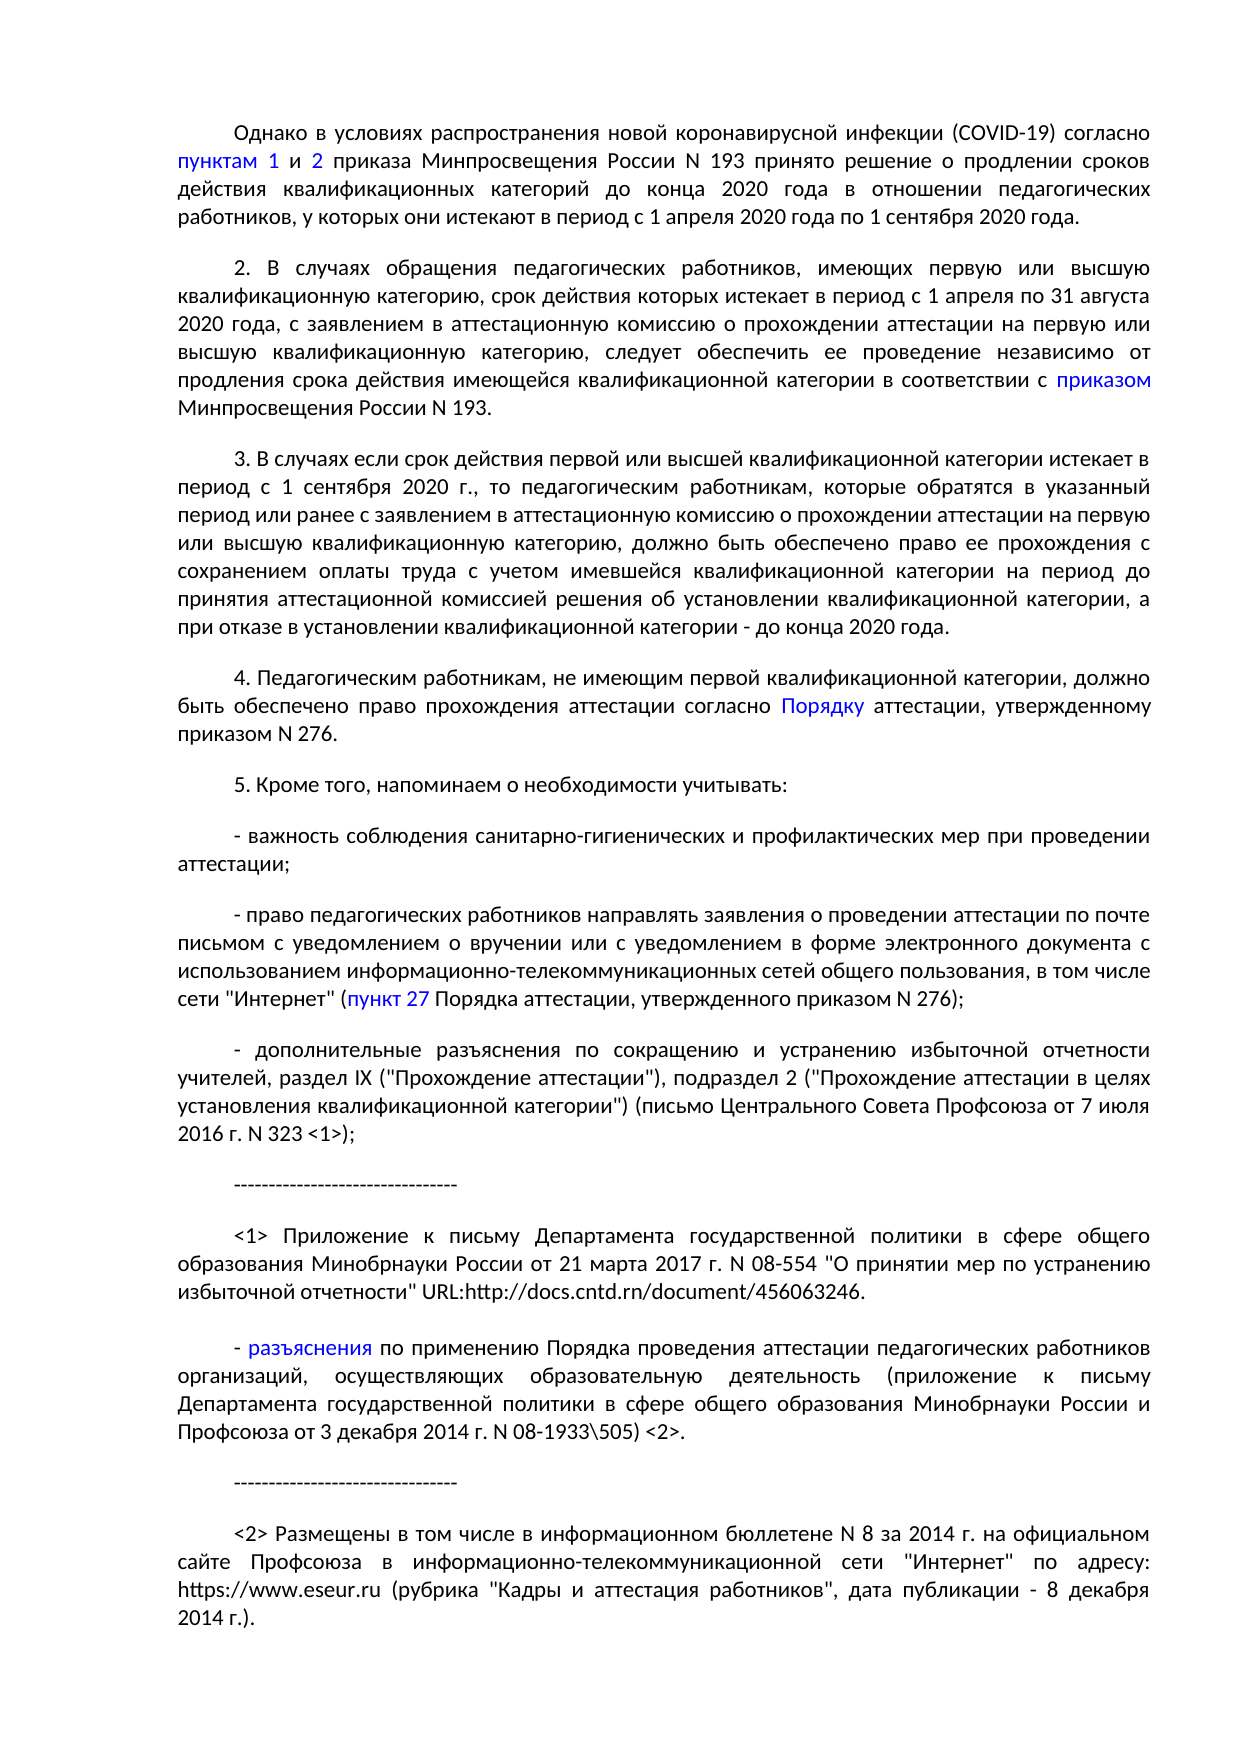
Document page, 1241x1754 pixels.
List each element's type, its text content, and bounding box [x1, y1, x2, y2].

text <1> Приложение к письму Департамента государственной политики в сфере общего образования Минобрнауки России от 21 марта 2017 г. N 08-554 "О принятии мер по устранению избыточной отчетности" URL:http://docs.cntd.rn/document/456063246. [177, 1221, 1152, 1305]
text Однако в условиях распространения новой коронавирусной инфекции (COVID-19) согласно пунктам 1 и 2 приказа Минпросвещения России N 193 принято решение о продлении сроков действия квалификационных категорий до конца 2020 года в отношении педагогических работников, у которых они истекают в период с 1 апреля 2020 года по 1 сентября 2020 года. [177, 118, 1152, 230]
text -------------------------------- [177, 1170, 1152, 1198]
text - право педагогических работников направлять заявления о проведении аттестации по почте письмом с уведомлением о вручении или с уведомлением в форме электронного документа с использованием информационно-телекоммуникационных сетей общего пользования, в том числе сети "Интернет" (пункт 27 Порядка аттестации, утвержденного приказом N 276); [177, 900, 1152, 1012]
text 4. Педагогическим работникам, не имеющим первой квалификационной категории, должно быть обеспечено право прохождения аттестации согласно Порядку аттестации, утвержденному приказом N 276. [177, 663, 1152, 747]
text <2> Размещены в том числе в информационном бюллетене N 8 за 2014 г. на официальном сайте Профсоюза в информационно-телекоммуникационной сети "Интернет" по адресу: https://www.eseur.ru (рубрика "Кадры и аттестация работников", дата публикации - 8 декабря 2014 г.). [177, 1519, 1152, 1631]
text 2. В случаях обращения педагогических работников, имеющих первую или высшую квалификационную категорию, срок действия которых истекает в период с 1 апреля по 31 августа 2020 года, с заявлением в аттестационную комиссию о прохождении аттестации на первую или высшую квалификационную категорию, следует обеспечить ее проведение независимо от продления срока действия имеющейся квалификационной категории в соответствии с приказом Минпросвещения России N 193. [177, 253, 1152, 421]
text - важность соблюдения санитарно-гигиенических и профилактических мер при проведении аттестации; [177, 821, 1152, 877]
text - разъяснения по применению Порядка проведения аттестации педагогических работников организаций, осуществляющих образовательную деятельность (приложение к письму Департамента государственной политики в сфере общего образования Минобрнауки России и Профсоюза от 3 декабря 2014 г. N 08-1933\505) <2>. [177, 1333, 1152, 1445]
text -------------------------------- [177, 1468, 1152, 1496]
text 5. Кроме того, напоминаем о необходимости учитывать: [177, 770, 1152, 798]
text 3. В случаях если срок действия первой или высшей квалификационной категории истекает в период с 1 сентября 2020 г., то педагогическим работникам, которые обратятся в указанный период или ранее с заявлением в аттестационную комиссию о прохождении аттестации на первую или высшую квалификационную категорию, должно быть обеспечено право ее прохождения с сохранением оплаты труда с учетом имевшейся квалификационной категории на период до принятия аттестационной комиссией решения об установлении квалификационной категории, а при отказе в установлении квалификационной категории - до конца 2020 года. [177, 444, 1152, 640]
text - дополнительные разъяснения по сокращению и устранению избыточной отчетности учителей, раздел IX ("Прохождение аттестации"), подраздел 2 ("Прохождение аттестации в целях установления квалификационной категории") (письмо Центрального Совета Профсоюза от 7 июля 2016 г. N 323 <1>); [177, 1035, 1152, 1147]
